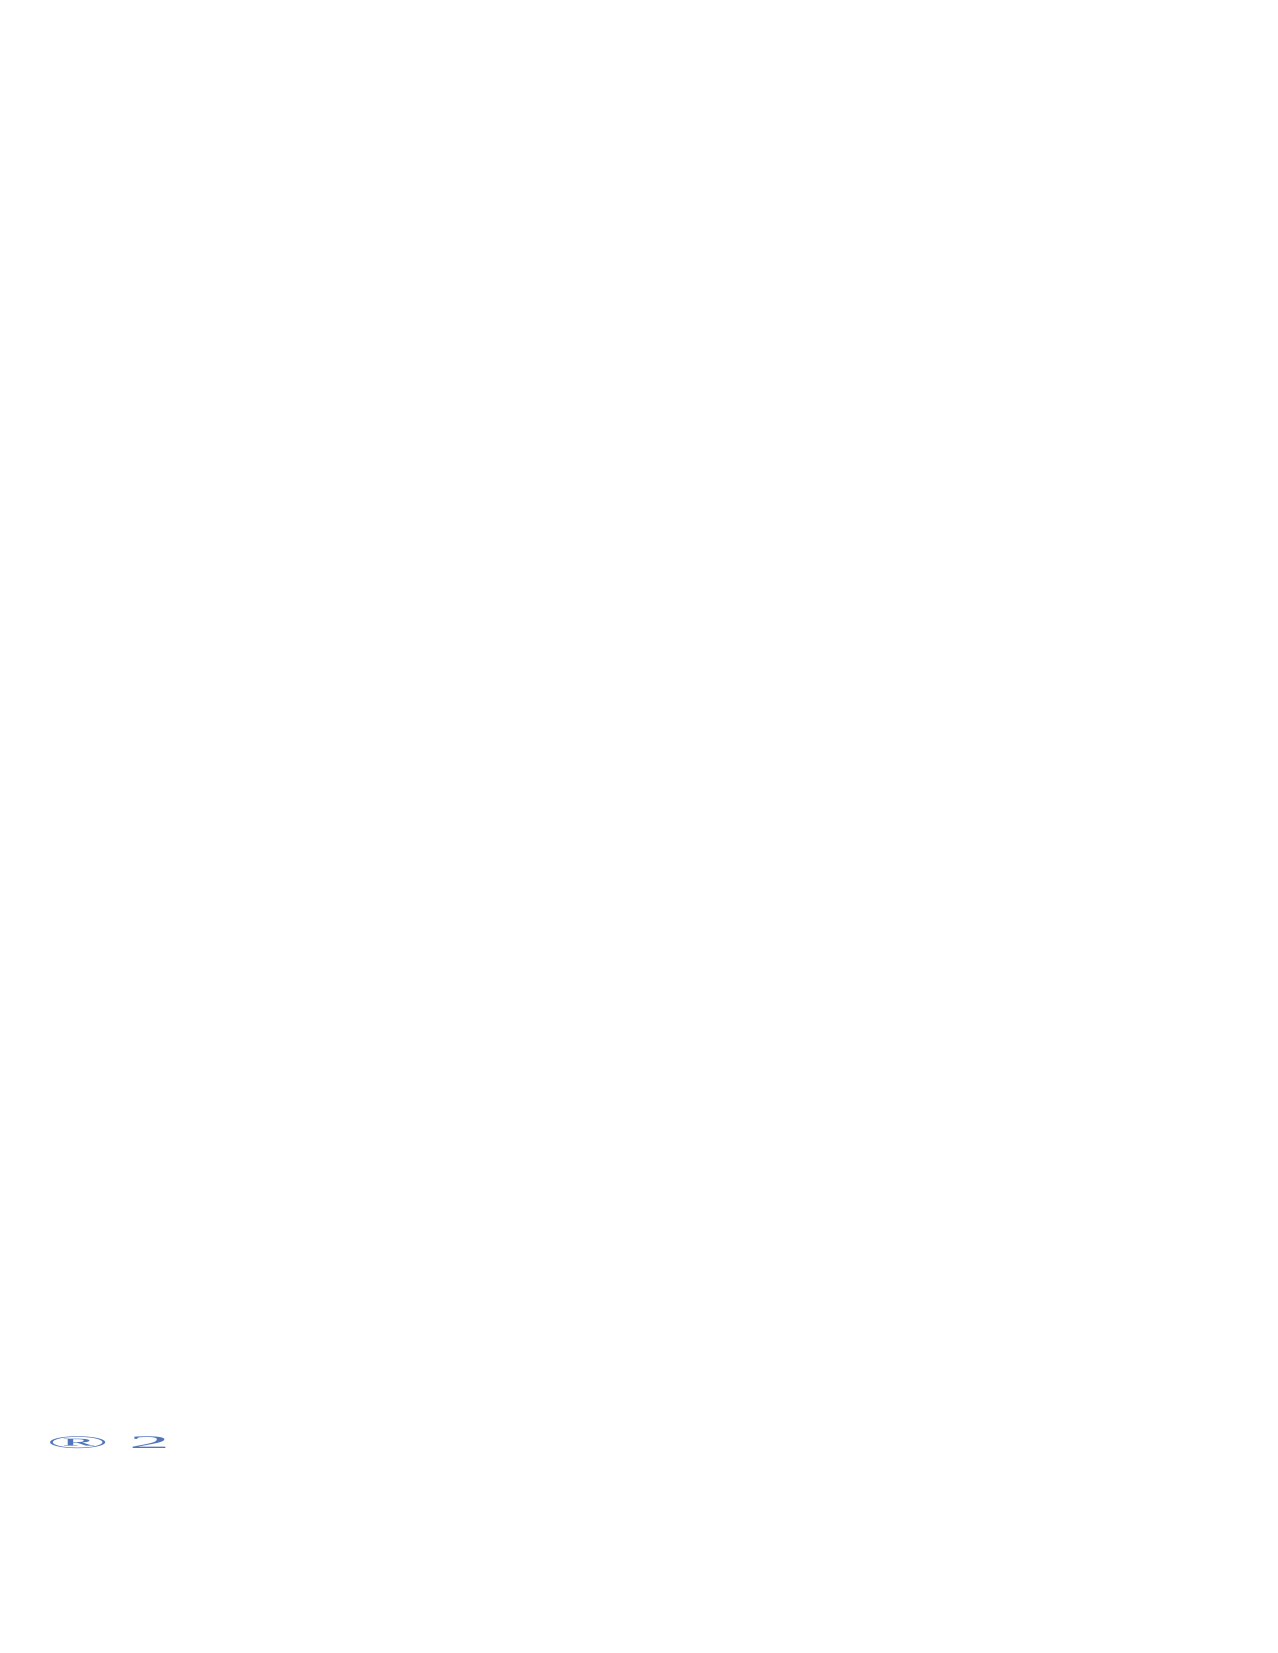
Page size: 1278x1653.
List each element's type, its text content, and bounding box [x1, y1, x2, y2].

text ® 2 [46, 1432, 1100, 1452]
